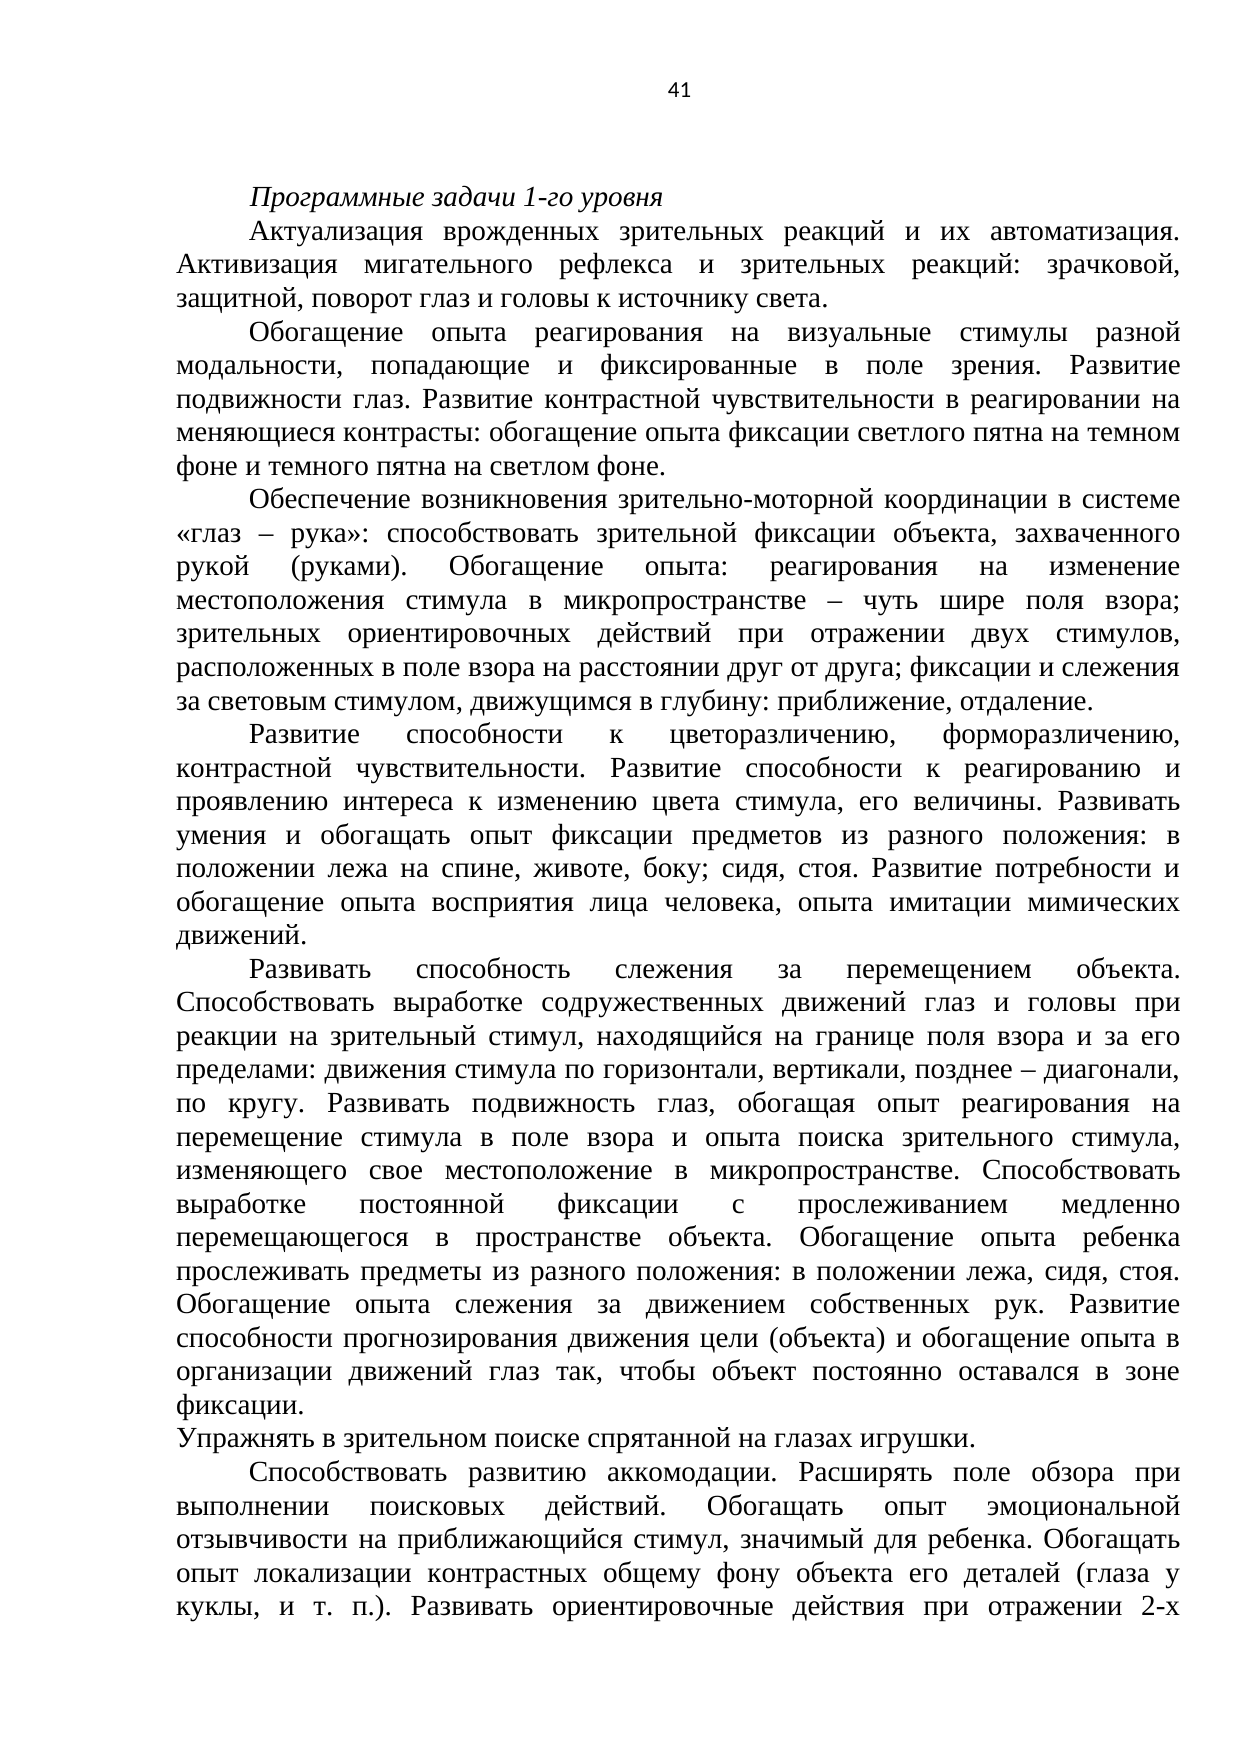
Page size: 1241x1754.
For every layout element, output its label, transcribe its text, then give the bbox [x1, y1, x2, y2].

text Программные задачи 1-го уровня [249, 179, 1181, 213]
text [176, 1454, 1181, 1622]
text Обогащение опыта реагирования на визуальные стимулы разной модальности, попадающие и фиксированные в поле зрения. Развитие подвижности глаз. Развитие контрастной чувствительности в реагировании на меняющиеся контрасты: обогащение опыта фиксации светлого пятна на темном фоне и темного пятна на светлом фоне. [176, 314, 1181, 481]
text Развивать способность слежения за перемещением объекта. Способствовать выработке содружественных движений глаз и головы при реакции на зрительный стимул, находящийся на границе поля взора и за его пределами: движения стимула по горизонтали, вертикали, позднее – диагонали, по кругу. Развивать подвижность глаз, обогащая опыт реагирования на перемещение стимула в поле взора и опыта поиска зрительного стимула, изменяющего свое местоположение в микропространстве. Способствовать выработке постоянной фиксации с прослеживанием медленно перемещающегося в пространстве объекта. Обогащение опыта ребенка прослеживать предметы из разного положения: в положении лежа, сидя, стоя. Обогащение опыта слежения за движением собственных рук. Развитие способности прогнозирования движения цели (объекта) и обогащение опыта в организации движений глаз так, чтобы объект постоянно оставался в зоне фиксации. [176, 951, 1181, 1421]
text Развитие способности к цветоразличению, форморазличению, контрастной чувствительности. Развитие способности к реагированию и проявлению интереса к изменению цвета стимула, его величины. Развивать умения и обогащать опыт фиксации предметов из разного положения: в положении лежа на спине, животе, боку; сидя, стоя. Развитие потребности и обогащение опыта восприятия лица человека, опыта имитации мимических движений. [176, 716, 1181, 951]
text Обеспечение возникновения зрительно-моторной координации в системе «глаз – рука»: способствовать зрительной фиксации объекта, захваченного рукой (руками). Обогащение опыта: реагирования на изменение местоположения стимула в микропространстве – чуть шире поля взора; зрительных ориентировочных действий при отражении двух стимулов, расположенных в поле взора на расстоянии друг от друга; фиксации и слежения за световым стимулом, движущимся в глубину: приближение, отдаление. [176, 481, 1181, 716]
text Упражнять в зрительном поиске спрятанной на глазах игрушки. [176, 1421, 1181, 1454]
text Актуализация врожденных зрительных реакций и их автоматизация. Активизация мигательного рефлекса и зрительных реакций: зрачковой, защитной, поворот глаз и головы к источнику света. [176, 213, 1181, 314]
